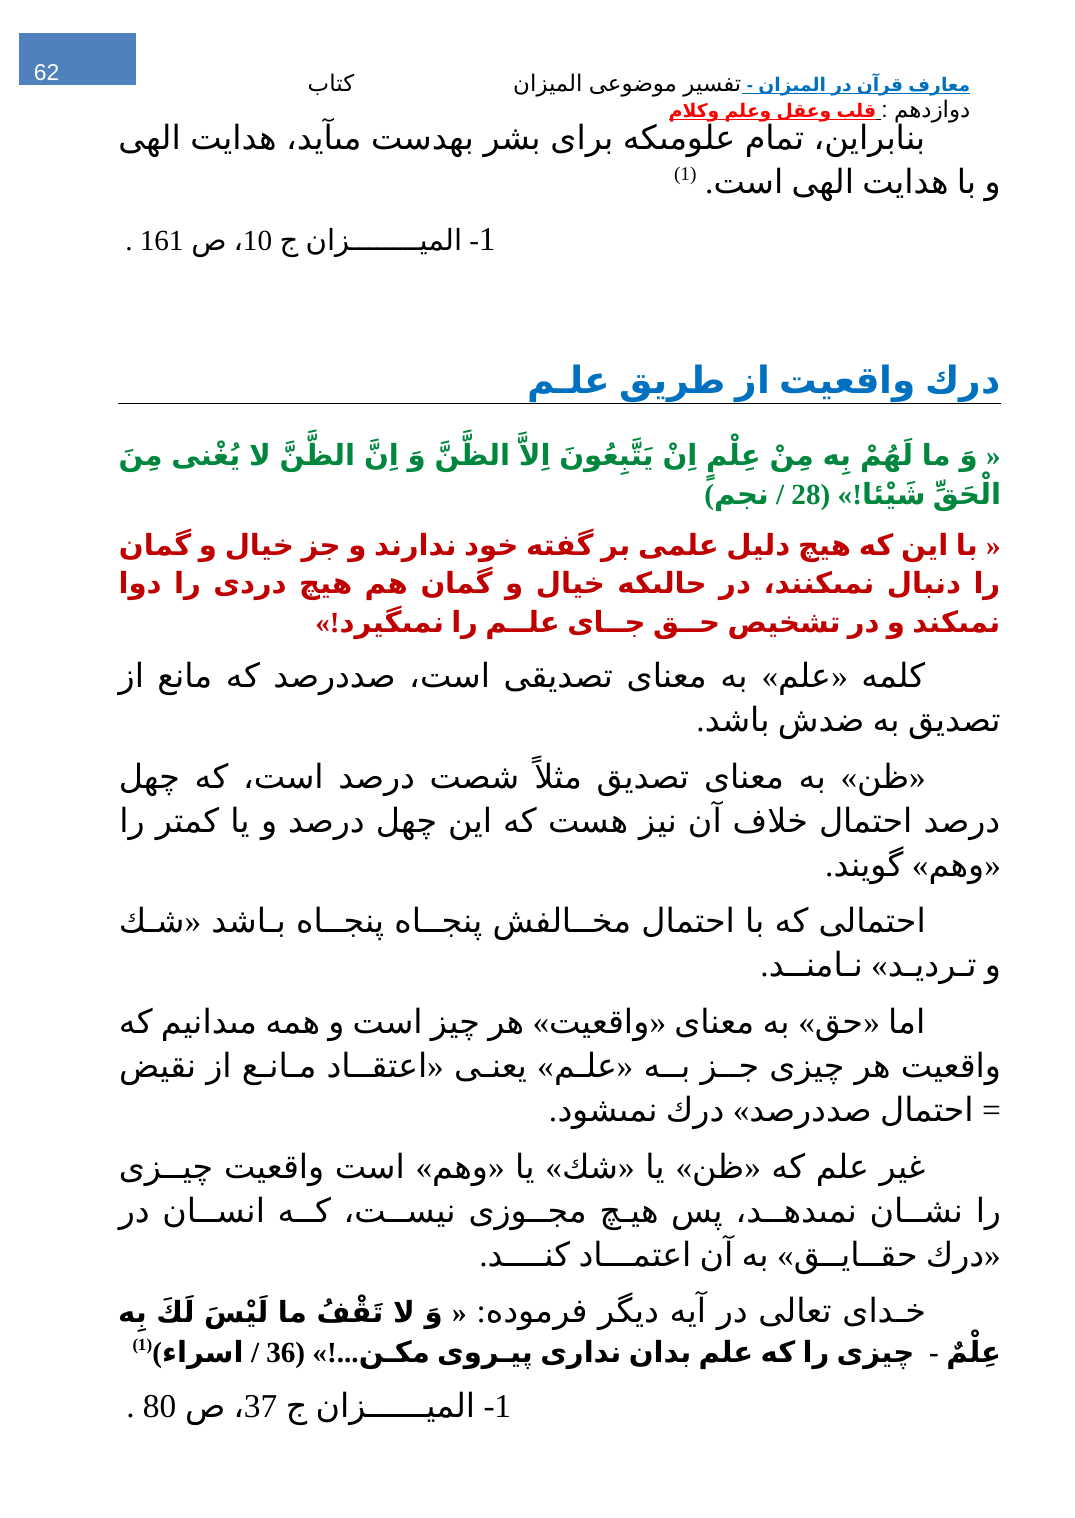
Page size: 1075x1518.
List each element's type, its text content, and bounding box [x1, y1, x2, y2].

text خـداى تعالى در آيه ديگر فرموده: « وَ لا تَقْفُ ما لَيْسَ لَكَ بِه عِلْمٌ - چيزى را كه علم بدان ندارى پيـروى مكـن...!» (36 / اسراء)(1) [118, 1292, 1001, 1368]
text 1- الميــــــزان ج 37، ص 80 . [118, 1386, 1001, 1424]
text بنابراين، تمام علومى‏كه براى بشر به‏دست مى‏آيد، هدايت ‏الهى و با هدايت ‏الهى ‏است. (1) [118, 118, 1001, 201]
text « وَ ما لَهُمْ بِه مِنْ عِلْمٍ اِنْ يَتَّبِعُونَ اِلاَّ الظَّنَّ وَ اِنَّ الظَّنَّ لا يُغْنى مِنَ الْحَقِّ شَيْئا!» (28 / نجم) [118, 438, 1001, 511]
text احتمالى كه با احتمال مخــالفش پنجــاه پنجــاه بـاشد «شـك و تـرديـد» نـامنــد. [118, 902, 1001, 984]
subtitle درك واقعيت از طريق علـم [118, 358, 1001, 403]
text « با اين كه هيچ دليل علمى بر گفته خود ندارند و جز خيال و گمان را دنبال نمى‏كنند، در حالى‏كه خيال و گمان هم هيچ دردى را دوا نمى‏كند و در تشخيص حــق جــاى علــم را نمى‏گيرد!» [118, 528, 1001, 639]
text 1- الميــــــــزان ج 10، ص 161 . [118, 219, 1001, 257]
text كلمه «علم» به معناى تصديقى است، صددرصد كه مانع از تصديق به ضدش باشد. [118, 656, 1001, 739]
text غير علم كه «ظن» يا «شك» يا «وهم» است واقعيت چيــزى را نشــان نمى‏دهــد، پس هيـچ مجــوزى نيســت، كــه انســان در «درك حقــايــق» به آن اعتمـــاد كنــــد. [118, 1147, 1001, 1273]
text «ظن» به معناى تصديق مثلاً شصت درصد است، كه چهل درصد احتمال خلاف آن نيز هست كه اين چهل درصد و يا كمتر را «وهم» گويند. [118, 757, 1001, 883]
text اما «حق» به معناى «واقعيت» هر چيز است و همه مى‏دانيم كه واقعيت هر چيزى جــز بــه «علـم» يعنـى «اعتقــاد مـانـع از نقيض = احتمال صددرصد» درك نمى‏شود. [118, 1002, 1001, 1129]
